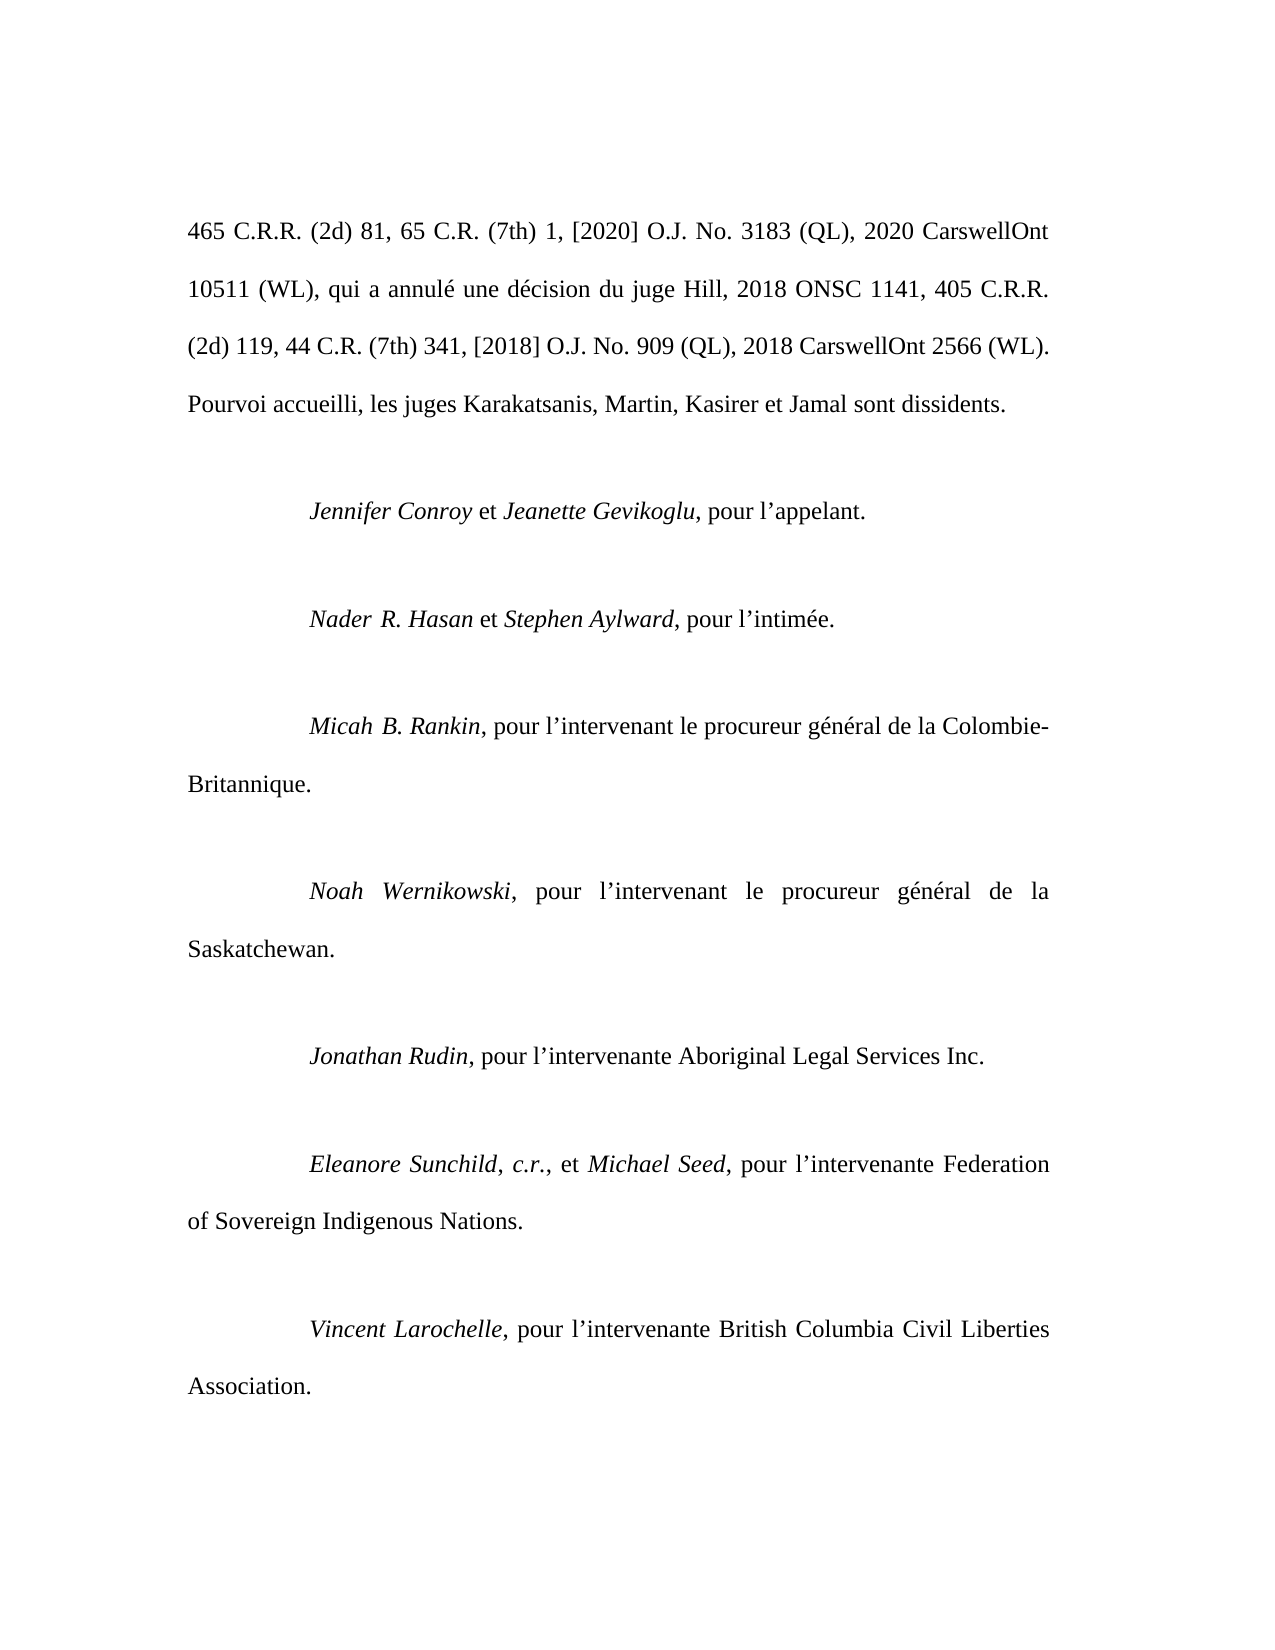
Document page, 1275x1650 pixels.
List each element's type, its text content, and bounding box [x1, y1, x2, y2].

text Jennifer Conroy et Jeanette Gevikoglu, pour l’appelant. [187, 496, 1050, 525]
text Noah Wernikowski, pour l’intervenant le procureur général de la Saskatchewan. [187, 876, 1050, 963]
text Nader R. Hasan et Stephen Aylward, pour l’intimée. [187, 604, 1050, 633]
text Eleanore Sunchild, c.r., et Michael Seed, pour l’intervenante Federation of Sovereign Indigenous Nations. [187, 1149, 1050, 1235]
text Jonathan Rudin, pour l’intervenante Aboriginal Legal Services Inc. [187, 1041, 1050, 1070]
text Micah B. Rankin, pour l’intervenant le procureur général de la Colombie-Britannique. [187, 711, 1050, 798]
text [187, 216, 1050, 418]
text Vincent Larochelle, pour l’intervenante British Columbia Civil Liberties Association. [187, 1314, 1050, 1400]
